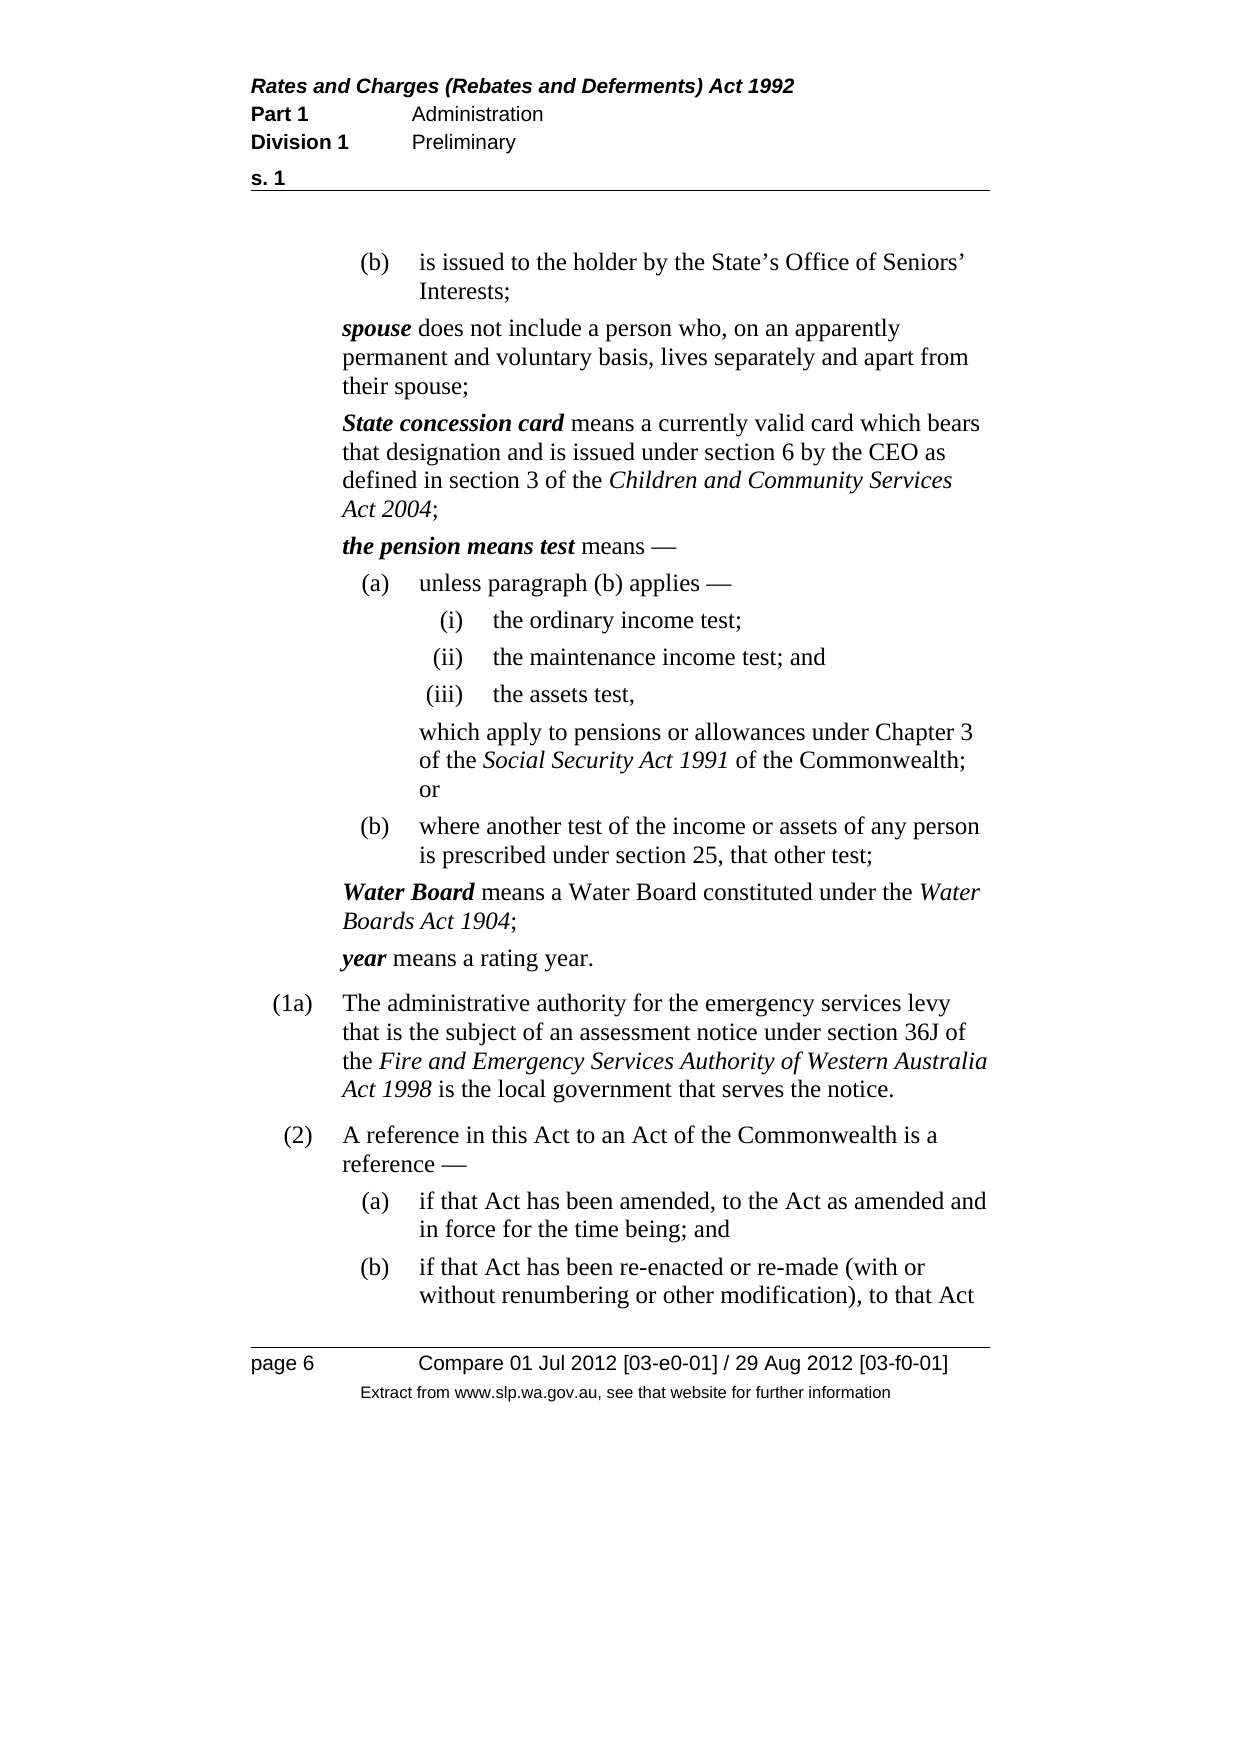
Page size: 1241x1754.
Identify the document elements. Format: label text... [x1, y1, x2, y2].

text (b) is issued to the holder by the State’s Office of Seniors’ Interests; [251, 247, 990, 305]
text Water Board means a Water Board constituted under the Water Boards Act 1904; [251, 877, 990, 934]
text which apply to pensions or allowances under Chapter 3 of the Social Security Act 1991 of the Commonwealth; or [251, 717, 990, 803]
text (ii) the maintenance income test; and [251, 642, 990, 671]
text year means a rating year. [251, 943, 990, 972]
text the pension means test means — [251, 531, 990, 560]
text spouse does not include a person who, on an apparently permanent and voluntary basis, lives separately and apart from their spouse; [251, 313, 990, 399]
text State concession card means a currently valid card which bears that designation and is issued under section 6 by the CEO as defined in section 3 of the Children and Community Services Act 2004; [251, 408, 990, 523]
text (i) the ordinary income test; [251, 605, 990, 634]
text (iii) the assets test, [251, 679, 990, 708]
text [251, 1252, 990, 1309]
text (b) where another test of the income or assets of any person is prescribed under section 25, that other test; [251, 811, 990, 869]
text (2) A reference in this Act to an Act of the Commonwealth is a reference — [251, 1120, 990, 1177]
text (a) if that Act has been amended, to the Act as amended and in force for the time being; and [251, 1186, 990, 1243]
text (a) unless paragraph (b) applies — [251, 568, 990, 597]
text (1a) The administrative authority for the emergency services levy that is the subject of an assessment notice under section 36J of the Fire and Emergency Services Authority of Act 1998 is the local government that serves the notice. [251, 988, 990, 1103]
